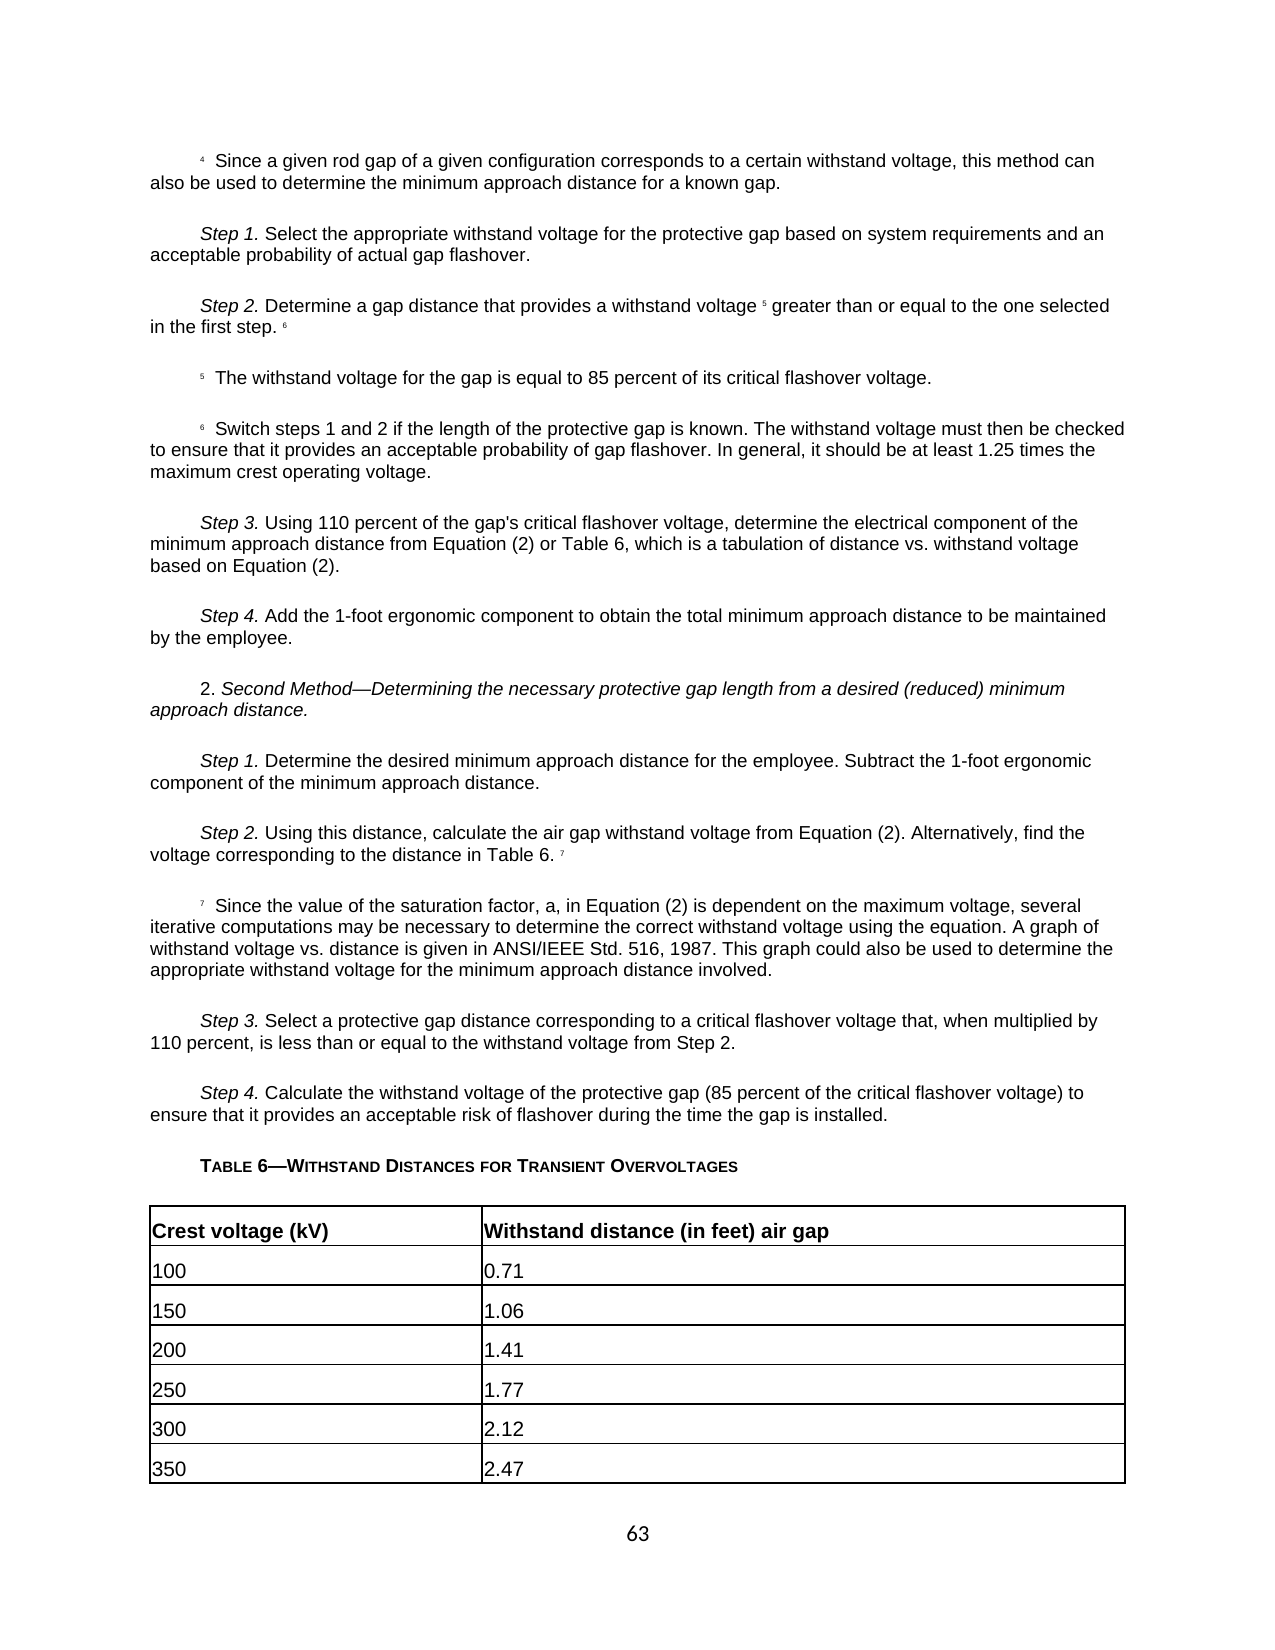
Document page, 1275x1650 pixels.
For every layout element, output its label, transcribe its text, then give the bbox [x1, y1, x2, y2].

text Step 2. Determine a gap distance that provides a withstand voltage 5 greater than or equal to the one selected in the first step. 6 [150, 294, 1125, 338]
text Step 4. Calculate the withstand voltage of the protective gap (85 percent of the critical flashover voltage) to ensure that it provides an acceptable risk of flashover during the time the gap is installed. [150, 1082, 1125, 1125]
text Step 3. Using 110 percent of the gap's critical flashover voltage, determine the electrical component of the minimum approach distance from Equation (2) or Table 6, which is a tabulation of distance vs. withstand voltage based on Equation (2). [150, 511, 1125, 576]
table_cell 300 [151, 1405, 481, 1443]
table_cell 2.47 [483, 1444, 1124, 1482]
table_cell 100 [151, 1246, 481, 1284]
table_cell 0.71 [483, 1246, 1124, 1284]
table_cell 200 [151, 1326, 481, 1363]
table_header Crest voltage (kV) [151, 1207, 481, 1245]
text Step 3. Select a protective gap distance corresponding to a critical flashover voltage that, when multiplied by 110 percent, is less than or equal to the withstand voltage from Step 2. [150, 1010, 1125, 1053]
text Step 1. Select the appropriate withstand voltage for the protective gap based on system requirements and an acceptable probability of actual gap flashover. [150, 222, 1125, 265]
table_header Withstand distance (in feet) air gap [483, 1207, 1124, 1245]
table_cell 1.77 [483, 1365, 1124, 1403]
table_cell 1.06 [483, 1286, 1124, 1324]
table_cell 350 [151, 1444, 481, 1482]
text Step 1. Determine the desired minimum approach distance for the employee. Subtract the 1-foot ergonomic component of the minimum approach distance. [150, 750, 1125, 793]
text 7 Since the value of the saturation factor, a, in Equation (2) is dependent on the maximum voltage, several iterative computations may be necessary to determine the correct withstand voltage using the equation. A graph of withstand voltage vs. distance is given in ANSI/IEEE Std. 516, 1987. This graph could also be used to determine the appropriate withstand voltage for the minimum approach distance involved. [150, 894, 1125, 981]
table_cell 250 [151, 1365, 481, 1403]
table_cell 1.41 [483, 1326, 1124, 1363]
text 5 The withstand voltage for the gap is equal to 85 percent of its critical flashover voltage. [150, 367, 1125, 388]
table_cell 2.12 [483, 1405, 1124, 1443]
text Table 6—Withstand Distances for Transient Overvoltages [150, 1154, 1125, 1176]
text Step 4. Add the 1-foot ergonomic component to obtain the total minimum approach distance to be maintained by the employee. [150, 605, 1125, 648]
text 4 Since a given rod gap of a given configuration corresponds to a certain withstand voltage, this method can also be used to determine the minimum approach distance for a known gap. [150, 150, 1125, 193]
table_cell 150 [151, 1286, 481, 1324]
text 6 Switch steps 1 and 2 if the length of the protective gap is known. The withstand voltage must then be checked to ensure that it provides an acceptable probability of gap flashover. In general, it should be at least 1.25 times the maximum crest operating voltage. [150, 418, 1125, 482]
text Step 2. Using this distance, calculate the air gap withstand voltage from Equation (2). Alternatively, find the voltage corresponding to the distance in Table 6. 7 [150, 822, 1125, 865]
text 2. Second Method—Determining the necessary protective gap length from a desired (reduced) minimum approach distance. [150, 678, 1125, 721]
